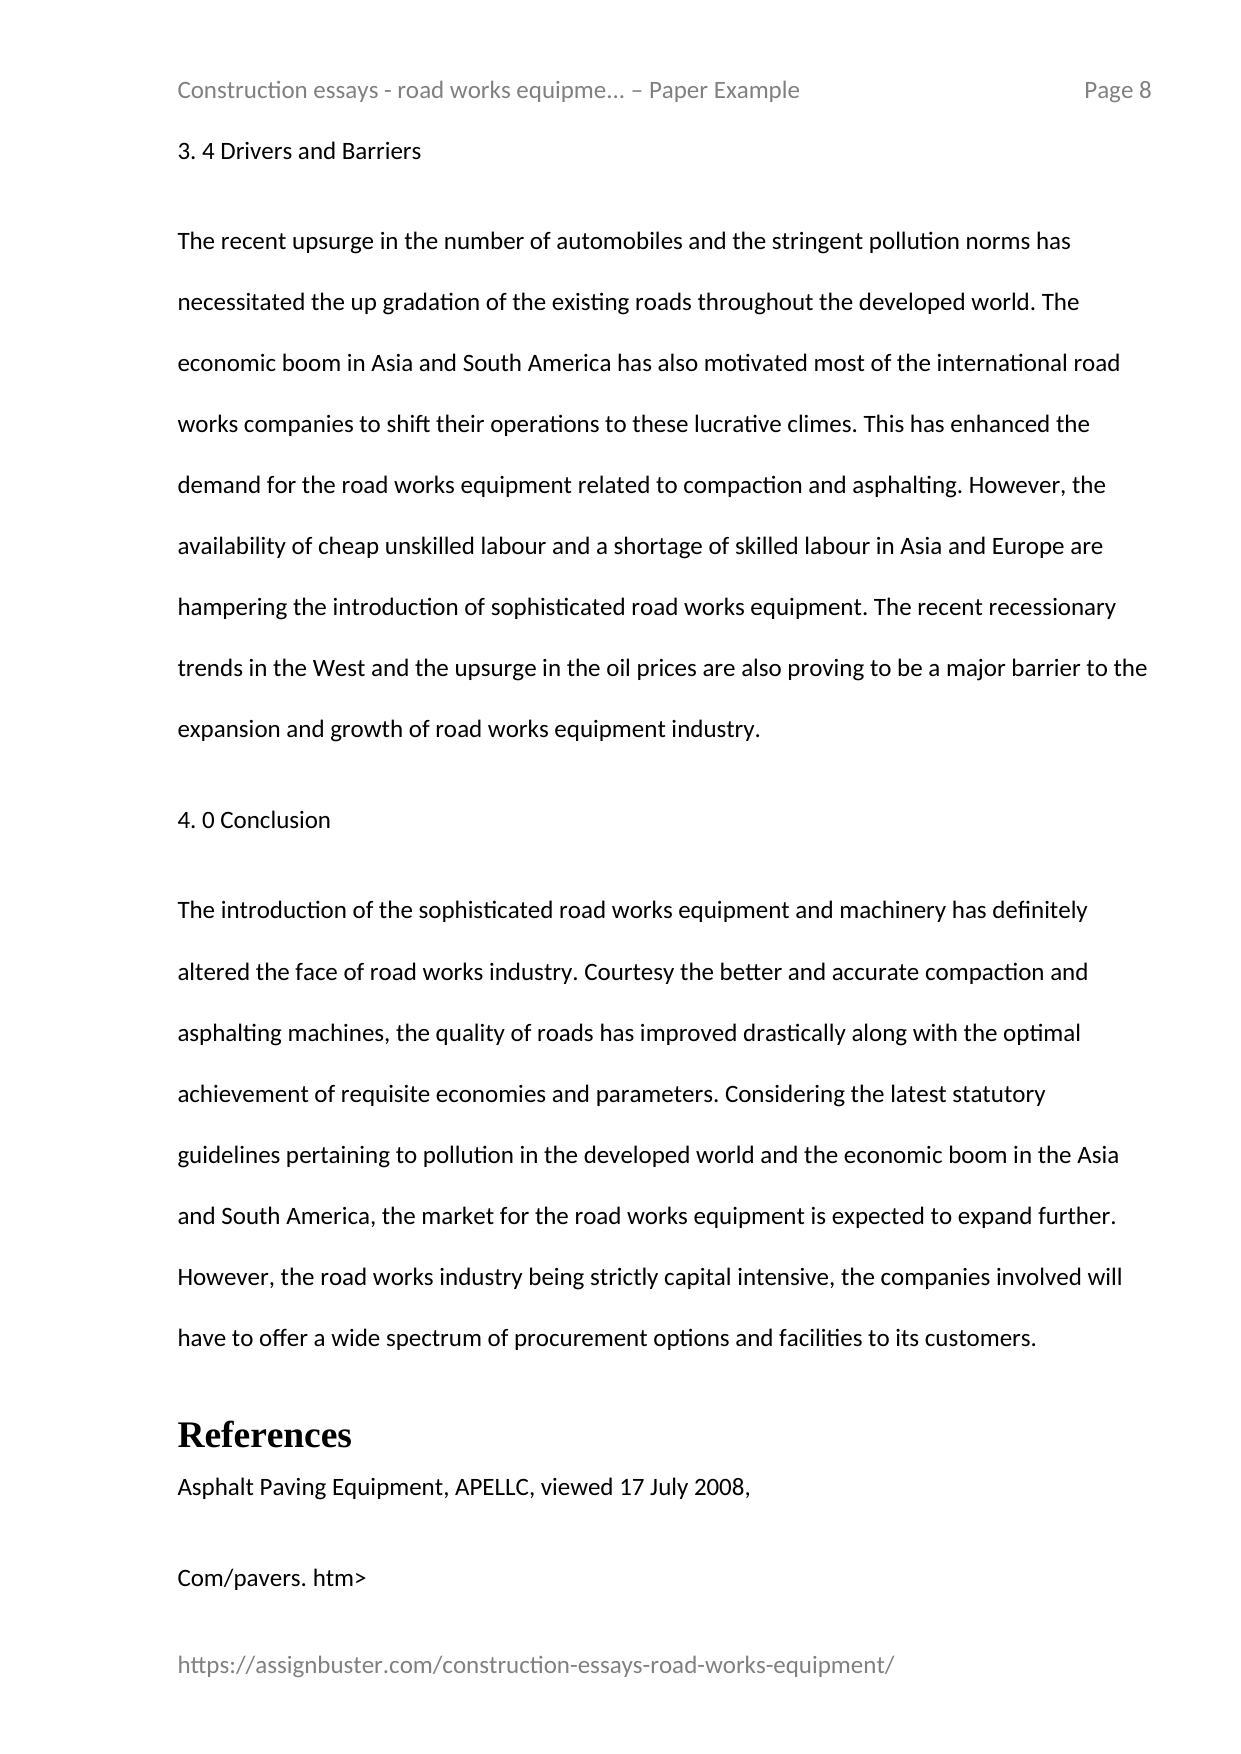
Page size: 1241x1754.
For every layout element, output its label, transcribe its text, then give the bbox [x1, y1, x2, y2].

text Asphalt Paving Equipment, APELLC, viewed 17 July 2008, [177, 1472, 1152, 1502]
subtitle References [177, 1412, 1152, 1456]
text 4. 0 Conclusion [177, 804, 1152, 835]
text 3. 4 Drivers and Barriers [177, 135, 1152, 165]
text Com/pavers. htm> [177, 1562, 1152, 1593]
text The introduction of the sophisticated road works equipment and machinery has definitely altered the face of road works industry. Courtesy the better and accurate compaction and asphalting machines, the quality of roads has improved drastically along with the optimal achievement of requisite economies and parameters. Considering the latest statutory guidelines pertaining to pollution in the developed world and the economic boom in the Asia and South America, the market for the road works equipment is expected to expand further. However, the road works industry being strictly capital intensive, the companies involved will have to offer a wide spectrum of procurement options and facilities to its customers. [177, 895, 1152, 1352]
text The recent upsurge in the number of automobiles and the stringent pollution norms has necessitated the up gradation of the existing roads throughout the developed world. The economic boom in Asia and South America has also motivated most of the international road works companies to shift their operations to these lucrative climes. This has enhanced the demand for the road works equipment related to compaction and asphalting. However, the availability of cheap unskilled labour and a shortage of skilled labour in Asia and Europe are hampering the introduction of sophisticated road works equipment. The recent recessionary trends in the West and the upsurge in the oil prices are also proving to be a major barrier to the expansion and growth of road works equipment industry. [177, 225, 1152, 744]
